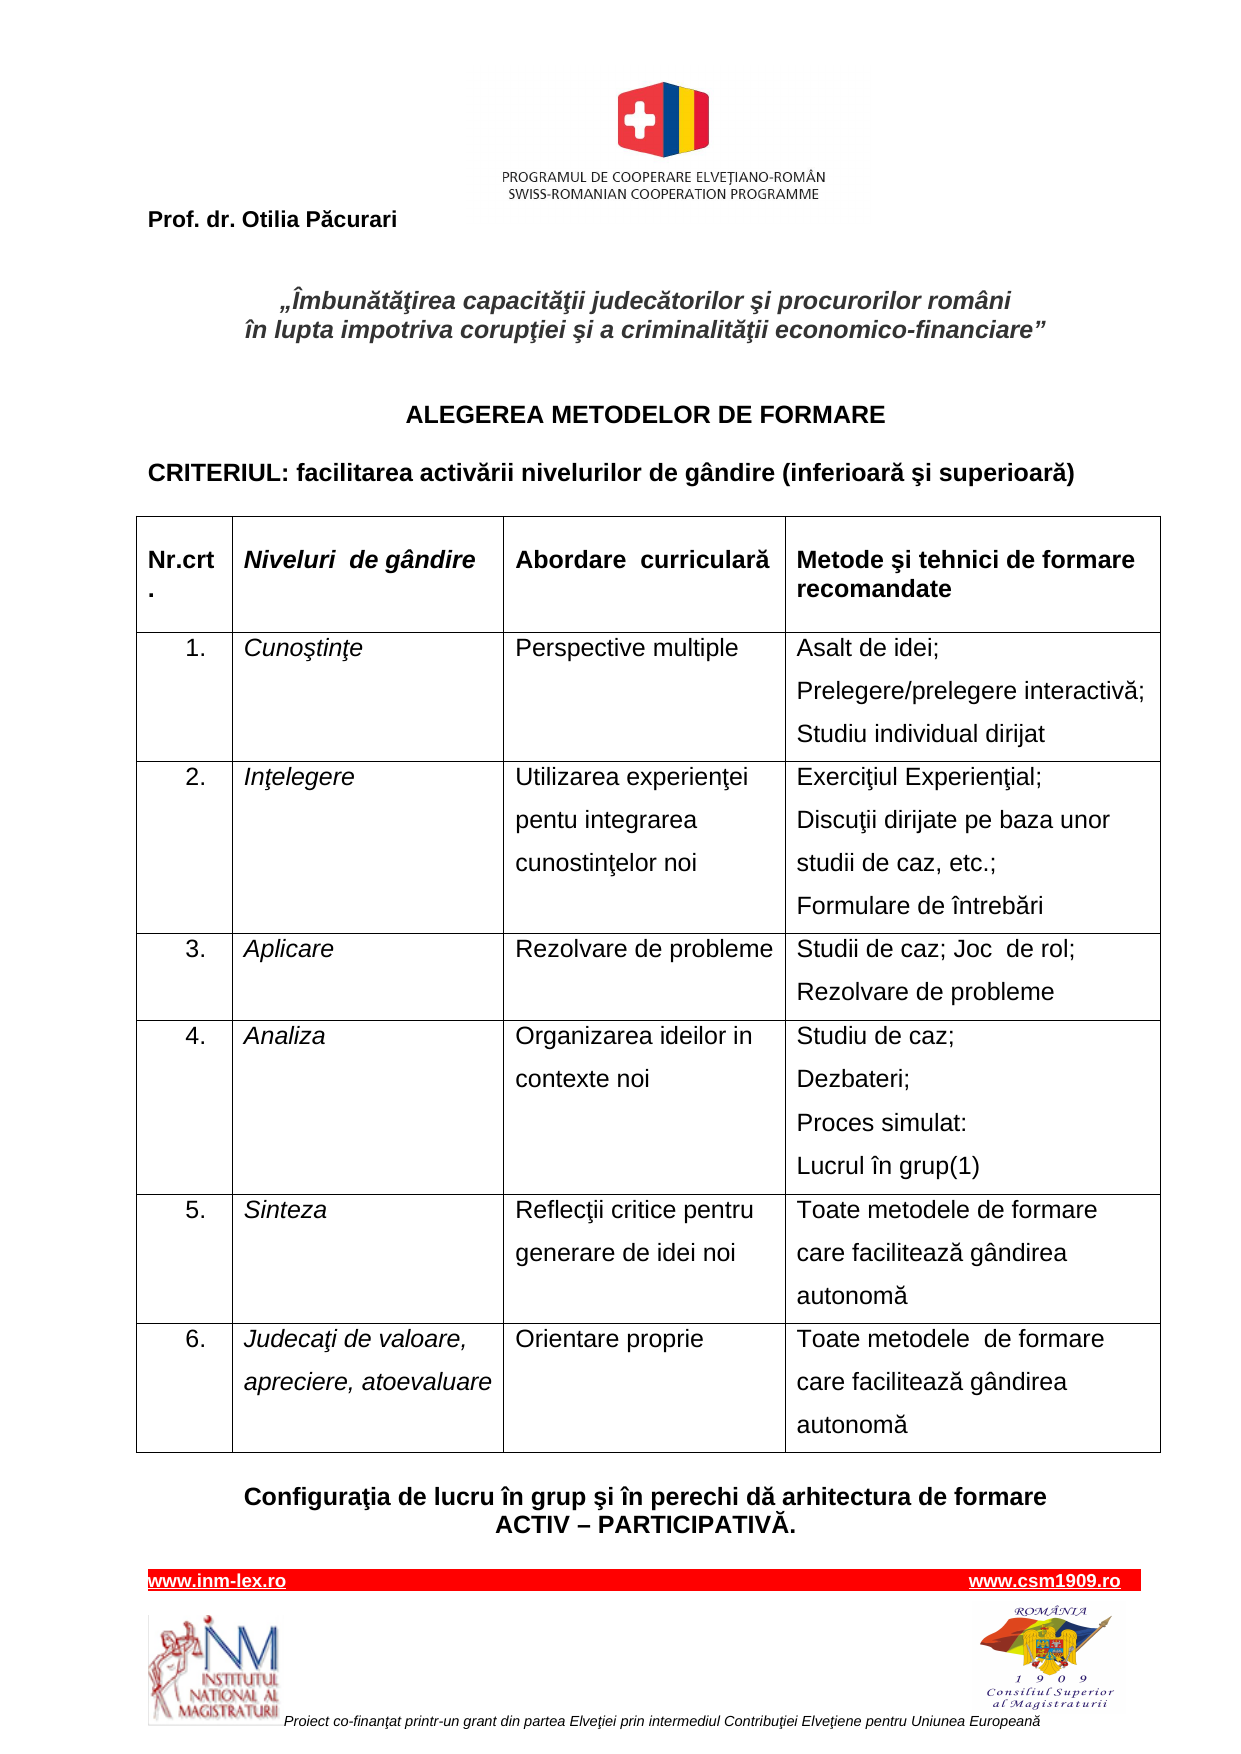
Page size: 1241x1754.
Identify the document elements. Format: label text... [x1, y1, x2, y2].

text în lupta impotriva corupţiei şi a criminalităţii economico-financiare” [148, 315, 1144, 344]
table_cell Toate metodele de formare care facilitează gândirea autonomă [786, 1195, 1160, 1323]
text „Îmbunătăţirea capacităţii judecătorilor şi procurorilor români [148, 286, 1144, 315]
table_cell [137, 1195, 232, 1323]
text Configuraţia de lucru în grup şi în perechi dă arhitectura de formare [148, 1482, 1144, 1511]
table_cell Rezolvare de probleme [504, 934, 785, 1020]
table_cell [137, 1324, 232, 1452]
table_cell [137, 1021, 232, 1194]
table_cell Studii de caz; Joc de rol; Rezolvare de probleme [786, 934, 1160, 1020]
table_header Abordare curriculară [504, 517, 785, 632]
table_cell Studiu de caz; Dezbateri; Proces simulat: Lucrul în grup() [786, 1021, 1160, 1194]
table_cell [137, 762, 232, 933]
picture [972, 1601, 1126, 1714]
table_header Niveluri de gândire [233, 517, 503, 632]
table_cell Utilizarea experienţei pentu integrarea cunostinţelor noi [504, 762, 785, 933]
table_cell [137, 633, 232, 761]
table_cell Reflecţii critice pentru generare de idei noi [504, 1195, 785, 1323]
table_header Nr.crt. [137, 517, 232, 632]
text CRITERIUL: facilitarea activării nivelurilor de gândire (inferioară şi superioară) [148, 458, 1144, 487]
table_cell Asalt de idei; Prelegere/prelegere interactivă; Studiu individual dirijat [786, 633, 1160, 761]
table_cell Orientare proprie [504, 1324, 785, 1452]
table_cell Cunoştinţe [233, 633, 503, 761]
text ALEGEREA METODELOR DE FORMARE [148, 401, 1144, 429]
picture [466, 65, 871, 224]
table_cell Judecaţi de valoare, apreciere, atoevaluare [233, 1324, 503, 1452]
picture [147, 1615, 284, 1727]
table_cell Perspective multiple [504, 633, 785, 761]
table_cell Toate metodele de formare care facilitează gândirea autonomă [786, 1324, 1160, 1452]
table_header Metode şi tehnici de formare recomandate [786, 517, 1160, 632]
table_cell [137, 934, 232, 1020]
table_cell Sinteza [233, 1195, 503, 1323]
table_cell Organizarea ideilor in contexte noi [504, 1021, 785, 1194]
table_cell Analiza [233, 1021, 503, 1194]
table_cell Aplicare [233, 934, 503, 1020]
table_cell Inţelegere [233, 762, 503, 933]
table_cell Exerciţiul Experienţial; Discuţii dirijate pe baza unor studii de caz, etc.; Formulare de întrebări [786, 762, 1160, 933]
text ACTIV – PARTICIPATIVĂ. [148, 1511, 1144, 1539]
